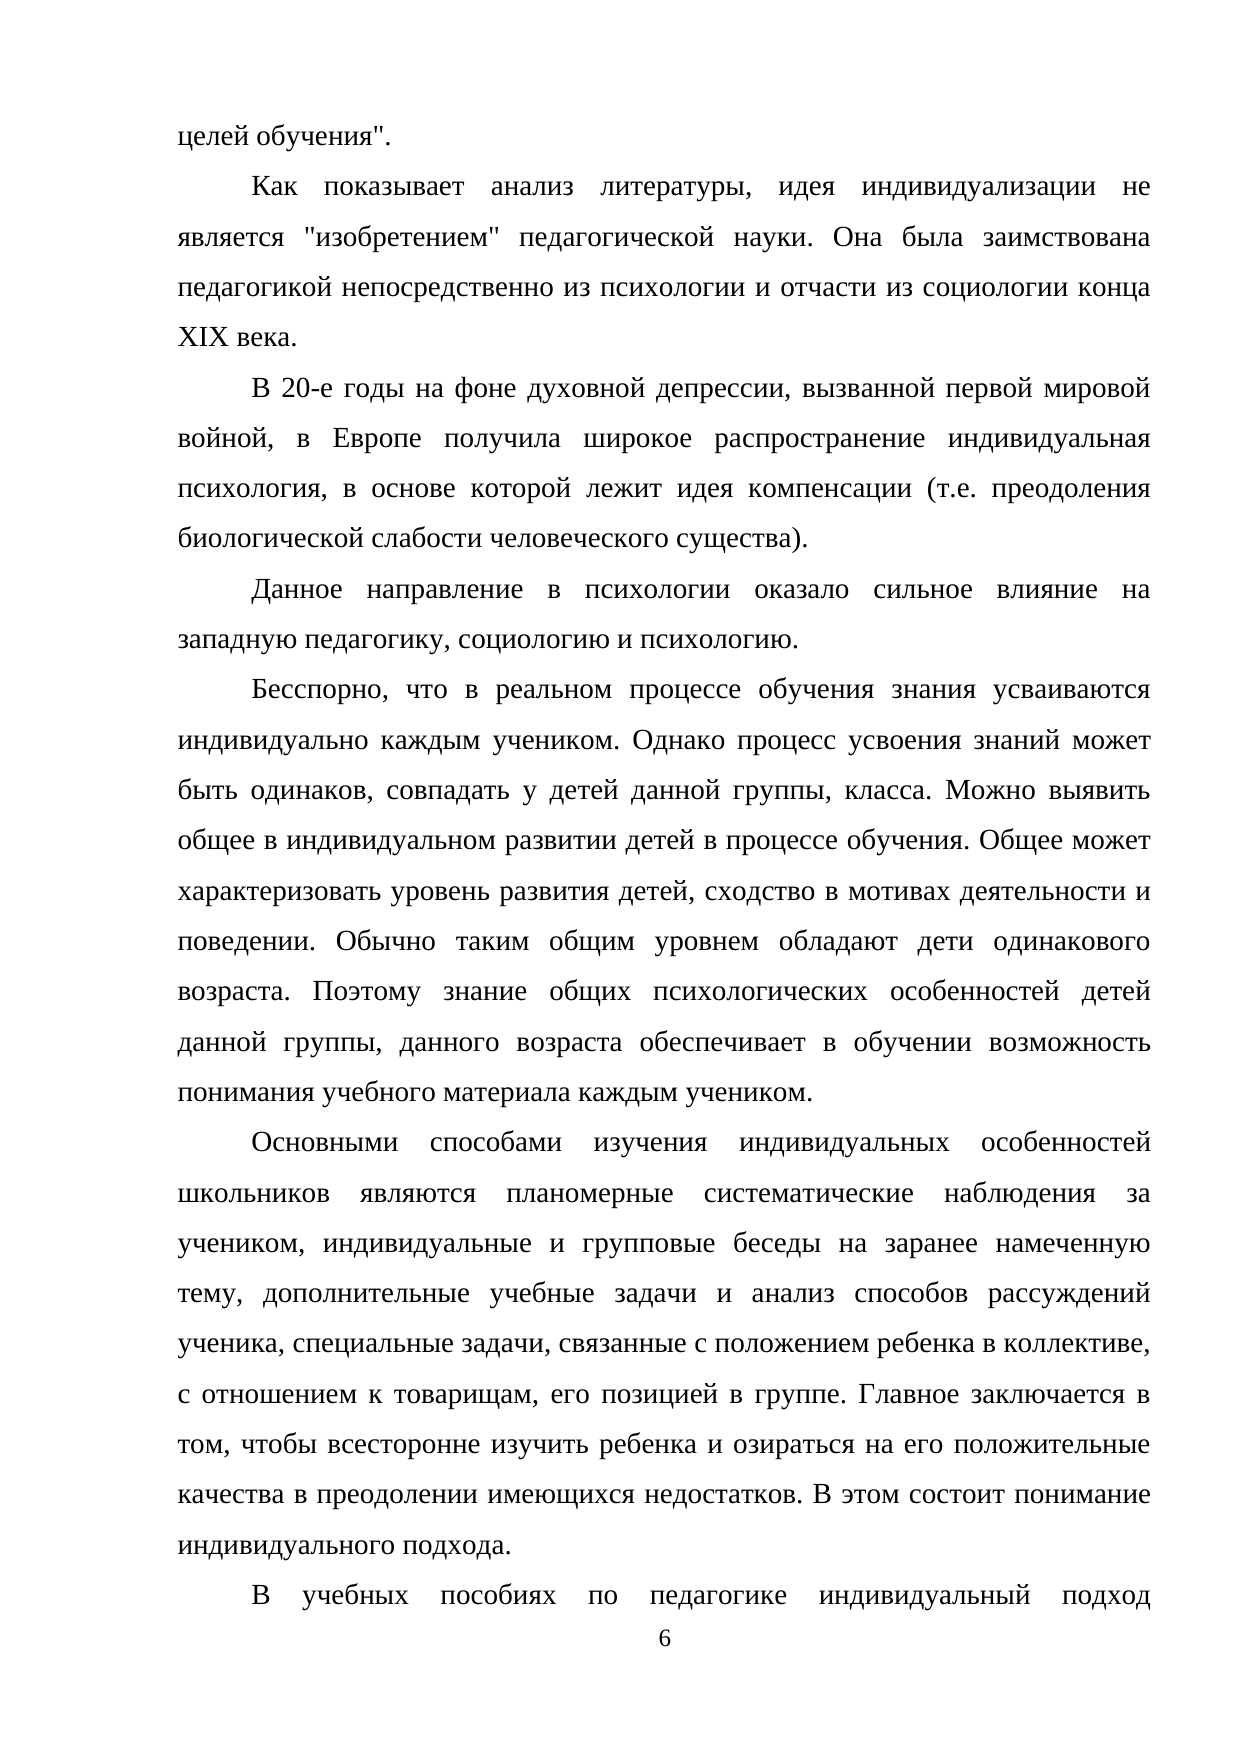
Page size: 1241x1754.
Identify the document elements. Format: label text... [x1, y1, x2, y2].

text В 20-е годы на фоне духовной депрессии, вызванной первой мировой войной, в Европе получила широкое распространение индивидуальная психология, в основе которой лежит идея компенсации (т.е. преодоления биологической слабости человеческого существа). [177, 370, 1152, 554]
text Бесспорно, что в реальном процессе обучения знания усваиваются индивидуально каждым учеником. Однако процесс усвоения знаний может быть одинаков, совпадать у детей данной группы, класса. Можно выявить общее в индивидуальном развитии детей в процессе обучения. Общее может характеризовать уровень развития детей, сходство в мотивах деятельности и поведении. Обычно таким общим уровнем обладают дети одинакового возраста. Поэтому знание общих психологических особенностей детей данной группы, данного возраста обеспечивает в обучении возможность понимания учебного материала каждым учеником. [177, 672, 1152, 1108]
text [177, 1577, 1152, 1611]
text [177, 118, 1152, 152]
text Данное направление в психологии оказало сильное влияние на западную педагогику, социологию и психологию. [177, 571, 1152, 655]
text Основными способами изучения индивидуальных особенностей школьников являются планомерные систематические наблюдения за учеником, индивидуальные и групповые беседы на заранее намеченную тему, дополнительные учебные задачи и анализ способов рассуждений ученика, специальные задачи, связанные с положением ребенка в коллективе, с отношением к товарищам, его позицией в группе. Главное заключается в том, чтобы всесторонне изучить ребенка и озираться на его положительные качества в преодолении имеющихся недостатков. В этом состоит понимание индивидуального подхода. [177, 1124, 1152, 1560]
text Как показывает анализ литературы, идея индивидуализации не является "изобретением" педагогической науки. Она была заимствована педагогикой непосредственно из психологии и отчасти из социологии конца XIX века. [177, 168, 1152, 353]
